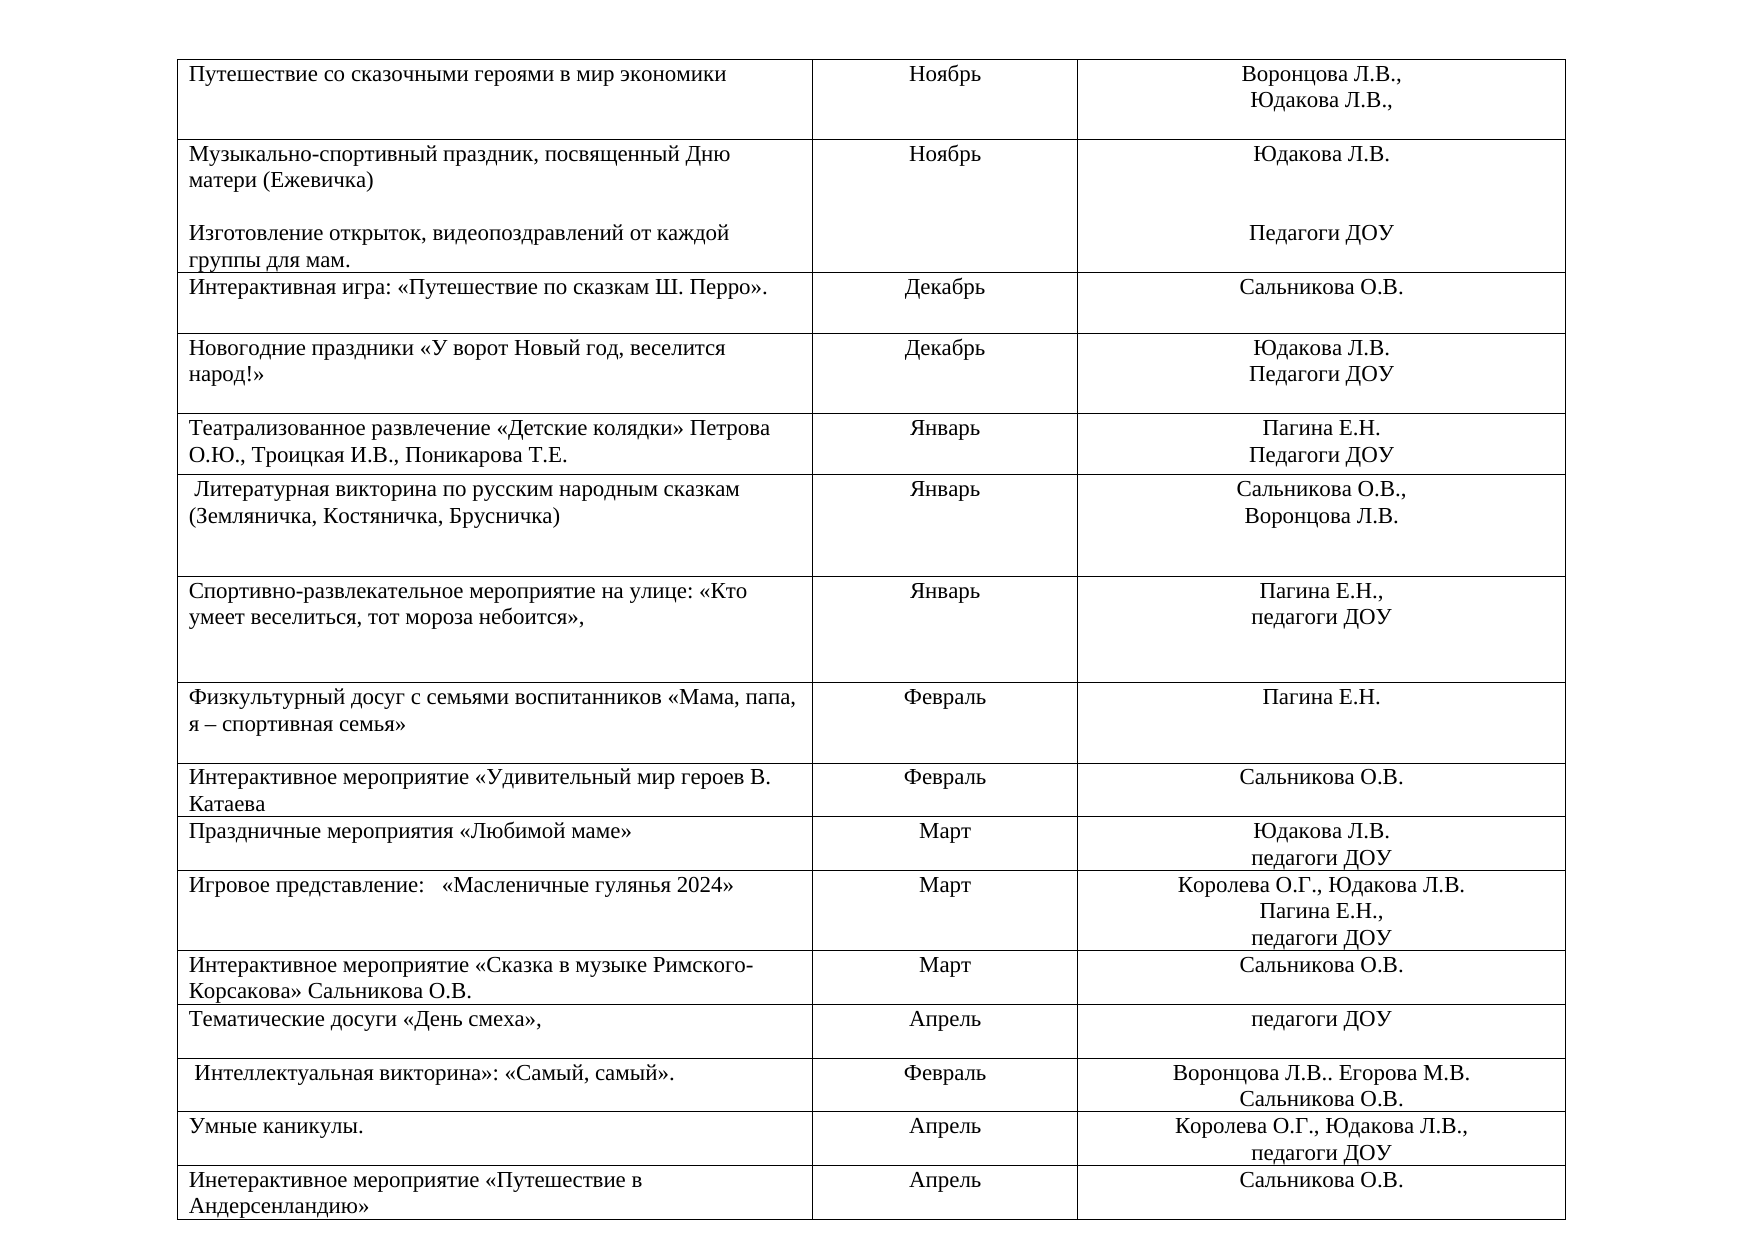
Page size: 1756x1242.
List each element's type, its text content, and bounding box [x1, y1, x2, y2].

table_cell Пагина Е.Н., педагоги ДОУ [1078, 577, 1565, 682]
table_cell Январь [813, 414, 1077, 474]
table_cell Воронцова Л.В., Юдакова Л.В., [1078, 60, 1565, 139]
table_cell Январь [813, 577, 1077, 682]
table_cell Апрель [813, 1112, 1077, 1165]
table_cell Январь [813, 475, 1077, 576]
table_cell Юдакова Л.В. педагоги ДОУ [1078, 817, 1565, 870]
table_cell Путешествие со сказочными героями в мир экономики [178, 60, 812, 139]
table_cell Апрель [813, 1005, 1077, 1057]
table_cell Тематические досуги «День смеха», [178, 1005, 812, 1057]
table_cell Ноябрь [813, 140, 1077, 272]
table_cell Февраль [813, 683, 1077, 762]
table_cell Март [813, 951, 1077, 1004]
table_cell Интеллектуальная викторина»: «Самый, самый». [178, 1059, 812, 1111]
table_cell Воронцова Л.В.. Егорова М.В. Сальникова О.В. [1078, 1059, 1565, 1111]
table_cell Новогодние праздники «У ворот Новый год, веселится народ!» [178, 334, 812, 413]
table_cell Сальникова О.В. [1078, 951, 1565, 1004]
table_cell Февраль [813, 1059, 1077, 1111]
table_cell Пагина Е.Н. [1078, 683, 1565, 762]
table_cell Умные каникулы. [178, 1112, 812, 1165]
table_cell Март [813, 871, 1077, 950]
table_cell Март [813, 817, 1077, 870]
table_cell Королева О.Г., Юдакова Л.В., педагоги ДОУ [1078, 1112, 1565, 1165]
table_cell Сальникова О.В. [1078, 273, 1565, 333]
table_cell Спортивно-развлекательное мероприятие на улице: «Кто умеет веселиться, тот мороза небоится», [178, 577, 812, 682]
table_cell Игровое представление: «Масленичные гулянья 2024» [178, 871, 812, 950]
table_cell Сальникова О.В. [1078, 764, 1565, 816]
table_cell Апрель [813, 1166, 1077, 1219]
table_cell Интерактивное мероприятие «Удивительный мир героев В. Катаева [178, 764, 812, 816]
table_cell Театрализованное развлечение «Детские колядки» Петрова О.Ю., Троицкая И.В., Поникарова Т.Е. [178, 414, 812, 474]
table_cell Сальникова О.В. [1078, 1166, 1565, 1219]
table_cell Литературная викторина по русским народным сказкам (Земляничка, Костяничка, Брусничка) [178, 475, 812, 576]
table_cell Пагина Е.Н. Педагоги ДОУ [1078, 414, 1565, 474]
table_cell Декабрь [813, 334, 1077, 413]
table_cell Праздничные мероприятия «Любимой маме» [178, 817, 812, 870]
table_cell Юдакова Л.В. Педагоги ДОУ [1078, 334, 1565, 413]
table_cell Декабрь [813, 273, 1077, 333]
table_cell Юдакова Л.В. Педагоги ДОУ [1078, 140, 1565, 272]
table_cell Интерактивная игра: «Путешествие по сказкам Ш. Перро». [178, 273, 812, 333]
table_cell Интерактивное мероприятие «Сказка в музыке Римского-Корсакова» Сальникова О.В. [178, 951, 812, 1004]
table_cell педагоги ДОУ [1078, 1005, 1565, 1057]
table_cell Музыкально-спортивный праздник, посвященный Дню матери (Ежевичка) Изготовление открыток, видеопоздравлений от каждой группы для мам. [178, 140, 812, 272]
table_cell Физкультурный досуг с семьями воспитанников «Мама, папа, я – спортивная семья» [178, 683, 812, 762]
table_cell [178, 1166, 812, 1219]
table_cell Королева О.Г., Юдакова Л.В. Пагина Е.Н., педагоги ДОУ [1078, 871, 1565, 950]
table_cell Сальникова О.В., Воронцова Л.В. [1078, 475, 1565, 576]
table_cell Февраль [813, 764, 1077, 816]
table_cell Ноябрь [813, 60, 1077, 139]
